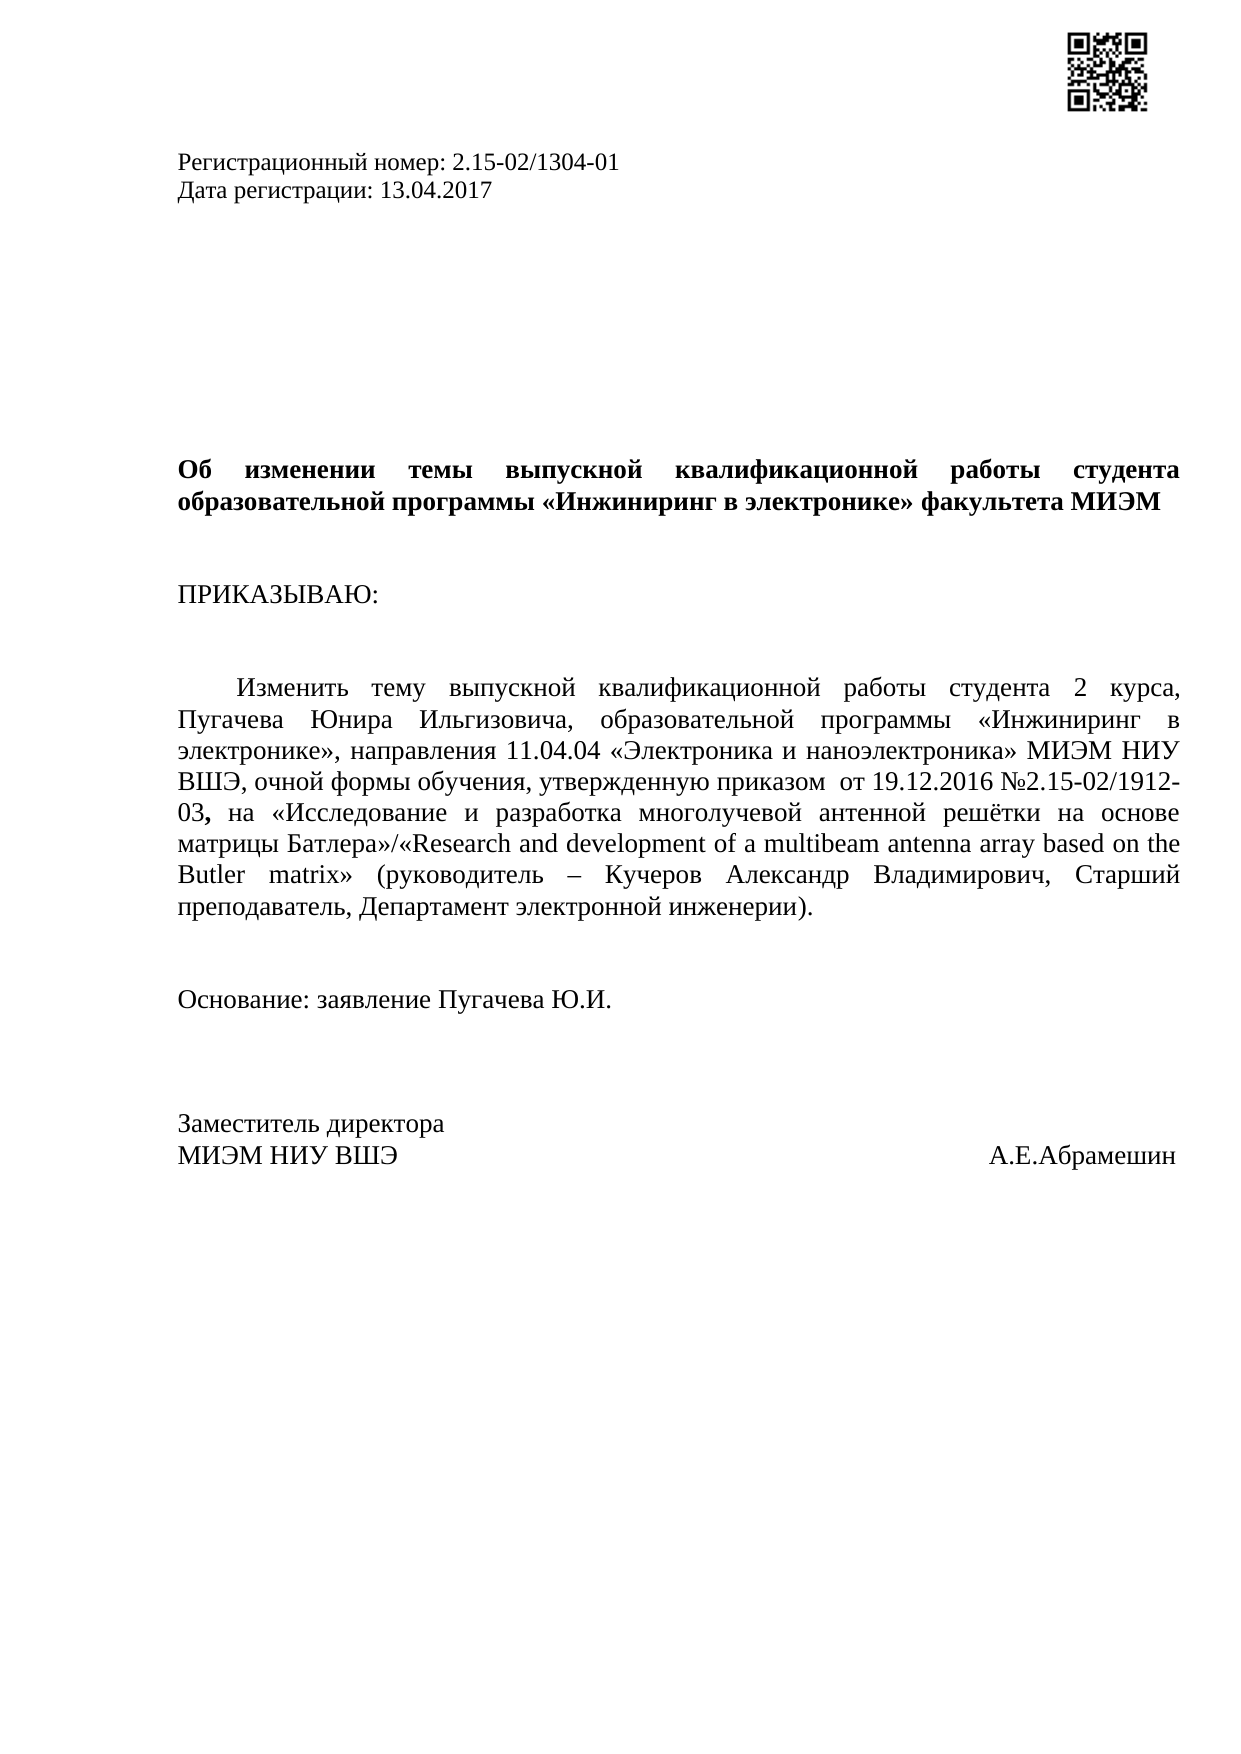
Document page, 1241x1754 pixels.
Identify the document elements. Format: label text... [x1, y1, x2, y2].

text Изменить тему выпускной квалификационной работы студента 2 курса, Пугачева Юнира Ильгизовича, образовательной программы «Инжиниринг в электронике», направления 11.04.04 «Электроника и наноэлектроника» МИЭМ НИУ ВШЭ, очной формы обучения, утвержденную приказом от 19.12.2016 №2.15-02/1912-03, на «Исследование и разработка многолучевой антенной решётки на основе матрицы Батлера»/«Research and development of a multibeam antenna array based on the Butler matrix» (руководитель – Кучеров Александр Владимирович, Старший преподаватель, Департамент электронной инженерии). [177, 672, 1181, 827]
picture [1050, 14, 1168, 132]
text МИЭМ НИУ ВШЭ А.Е.Абрамешин [177, 1139, 1181, 1170]
table_header Регистрационный номер: 2.15-02/1304-01 [177, 147, 620, 176]
table_cell Дата регистрации: 13.04.2017 [177, 176, 620, 204]
text Заместитель директора [177, 1108, 1181, 1139]
text Изменить тему выпускной квалификационной работы студента 2 курса, Пугачева Юнира Ильгизовича, образовательной программы «Инжиниринг в электронике», направления 11.04.04 «Электроника и наноэлектроника» МИЭМ НИУ ВШЭ, очной формы обучения, утвержденную приказом от 19.12.2016 №2.15-02/1912-03, на «Исследование и разработка многолучевой антенной решётки на основе матрицы Батлера»/«Research and development of a multibeam antenna array based on the Butler matrix» (руководитель – Кучеров Александр Владимирович, Старший преподаватель, Департамент электронной инженерии). [177, 827, 1181, 921]
text ПРИКАЗЫВАЮ: [177, 578, 1181, 609]
text Основание: заявление Пугачева Ю.И. [177, 983, 1181, 1014]
text Об изменении темы выпускной квалификационной работы студента образовательной программы «Инжиниринг в электронике» факультета МИЭМ [177, 453, 1181, 516]
